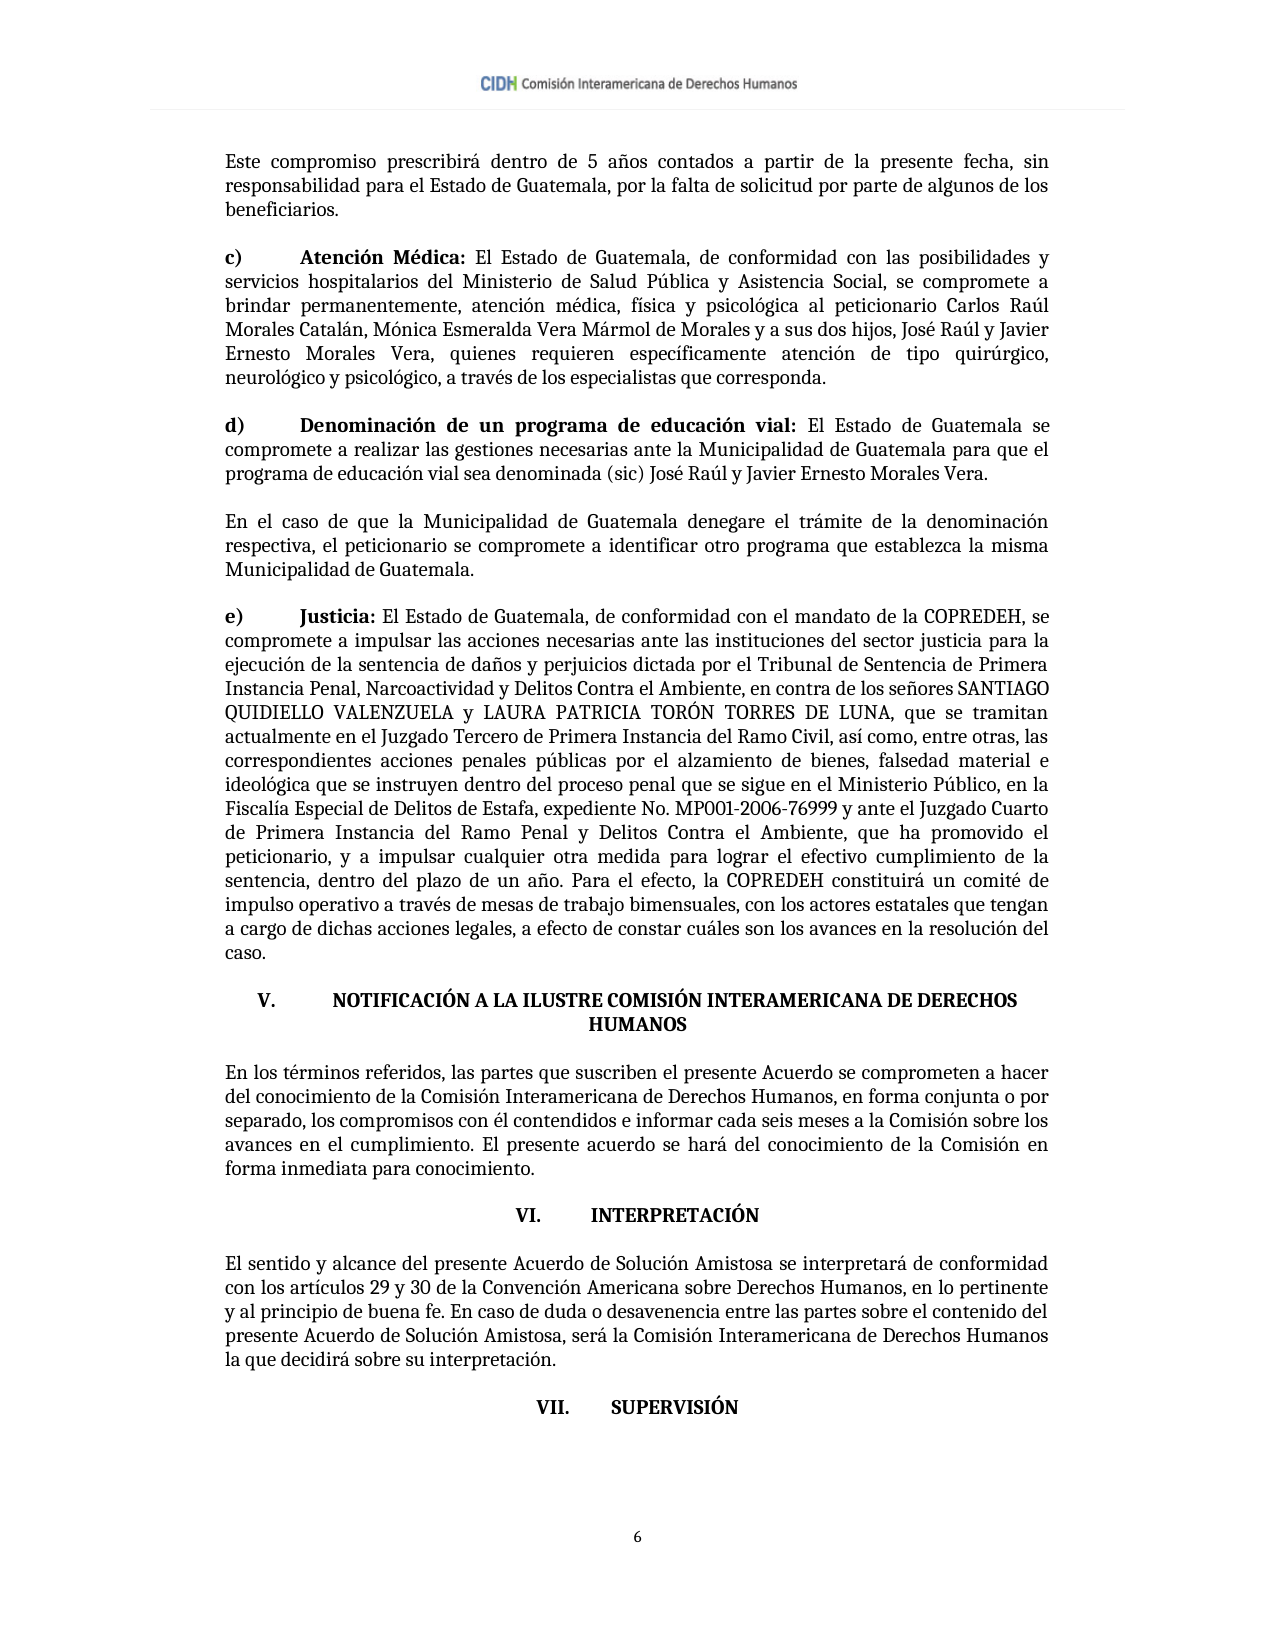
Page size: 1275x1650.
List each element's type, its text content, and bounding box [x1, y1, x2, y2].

list Denominación de un programa de educación vial: El Estado de Guatemala se compromete a realizar las gestiones necesarias ante la Municipalidad de Guatemala para que el programa de educación vial sea denominada (sic) José Raúl y Javier Ernesto Morales Vera. [225, 413, 1050, 485]
list En los términos referidos, las partes que suscriben el presente Acuerdo se comprometen a hacer del conocimiento de la Comisión Interamericana de Derechos Humanos, en forma conjunta o por separado, los compromisos con él contendidos e informar cada seis meses a la Comisión sobre los avances en el cumplimiento. El presente acuerdo se hará del conocimiento de la Comisión en forma inmediata para conocimiento. [225, 1060, 1050, 1180]
list Atención Médica: El Estado de Guatemala, de conformidad con las posibilidades y servicios hospitalarios del Ministerio de Salud Pública y Asistencia Social, se compromete a brindar permanentemente, atención médica, física y psicológica al peticionario Carlos Raúl Morales Catalán, Mónica Esmeralda Vera Mármol de Morales y a sus dos hijos, José Raúl y Javier Ernesto Morales Vera, quienes requieren específicamente atención de tipo quirúrgico, neurológico y psicológico, a través de los especialistas que corresponda. [225, 246, 1050, 389]
list En el caso de que la Municipalidad de Guatemala denegare el trámite de la denominación respectiva, el peticionario se compromete a identificar otro programa que establezca la misma Municipalidad de Guatemala. [225, 509, 1050, 581]
list INTERPRETACIÓN [225, 1204, 1050, 1228]
list NOTIFICACIÓN A LA ILUSTRE COMISIÓN INTERAMERICANA DE DERECHOS HUMANOS [225, 988, 1050, 1036]
picture [475, 75, 800, 93]
list El sentido y alcance del presente Acuerdo de Solución Amistosa se interpretará de conformidad con los artículos 29 y 30 de la Convención Americana sobre Derechos Humanos, en lo pertinente y al principio de buena fe. En caso de duda o desavenencia entre las partes sobre el contenido del presente Acuerdo de Solución Amistosa, será la Comisión Interamericana de Derechos Humanos la que decidirá sobre su interpretación. [225, 1252, 1050, 1372]
list Este compromiso prescribirá dentro de 5 años contados a partir de la presente fecha, sin responsabilidad para el Estado de Guatemala, por la falta de solicitud por parte de algunos de los beneficiarios. [225, 150, 1050, 222]
list SUPERVISIÓN [225, 1396, 1050, 1420]
list Justicia: El Estado de Guatemala, de conformidad con el mandato de la COPREDEH, se compromete a impulsar las acciones necesarias ante las instituciones del sector justicia para la ejecución de la sentencia de daños y perjuicios dictada por el Tribunal de Sentencia de Primera Instancia Penal, Narcoactividad y Delitos Contra el Ambiente, en contra de los señores SANTIAGO QUIDIELLO VALENZUELA y LAURA PATRICIA TORÓN TORRES DE LUNA, que se tramitan actualmente en el Juzgado Tercero de Primera Instancia del Ramo Civil, así como, entre otras, las correspondientes acciones penales públicas por el alzamiento de bienes, falsedad material e ideológica que se instruyen dentro del proceso penal que se sigue en el Ministerio Público, en la Fiscalía Especial de Delitos de Estafa, expediente No. MP001-2006-76999 y ante el Juzgado Cuarto de Primera Instancia del Ramo Penal y Delitos Contra el Ambiente, que ha promovido el peticionario, y a impulsar cualquier otra medida para lograr el efectivo cumplimiento de la sentencia, dentro del plazo de un año. Para el efecto, la COPREDEH constituirá un comité de impulso operativo a través de mesas de trabajo bimensuales, con los actores estatales que tengan a cargo de dichas acciones legales, a efecto de constar cuáles son los avances en la resolución del caso. [225, 605, 1050, 964]
